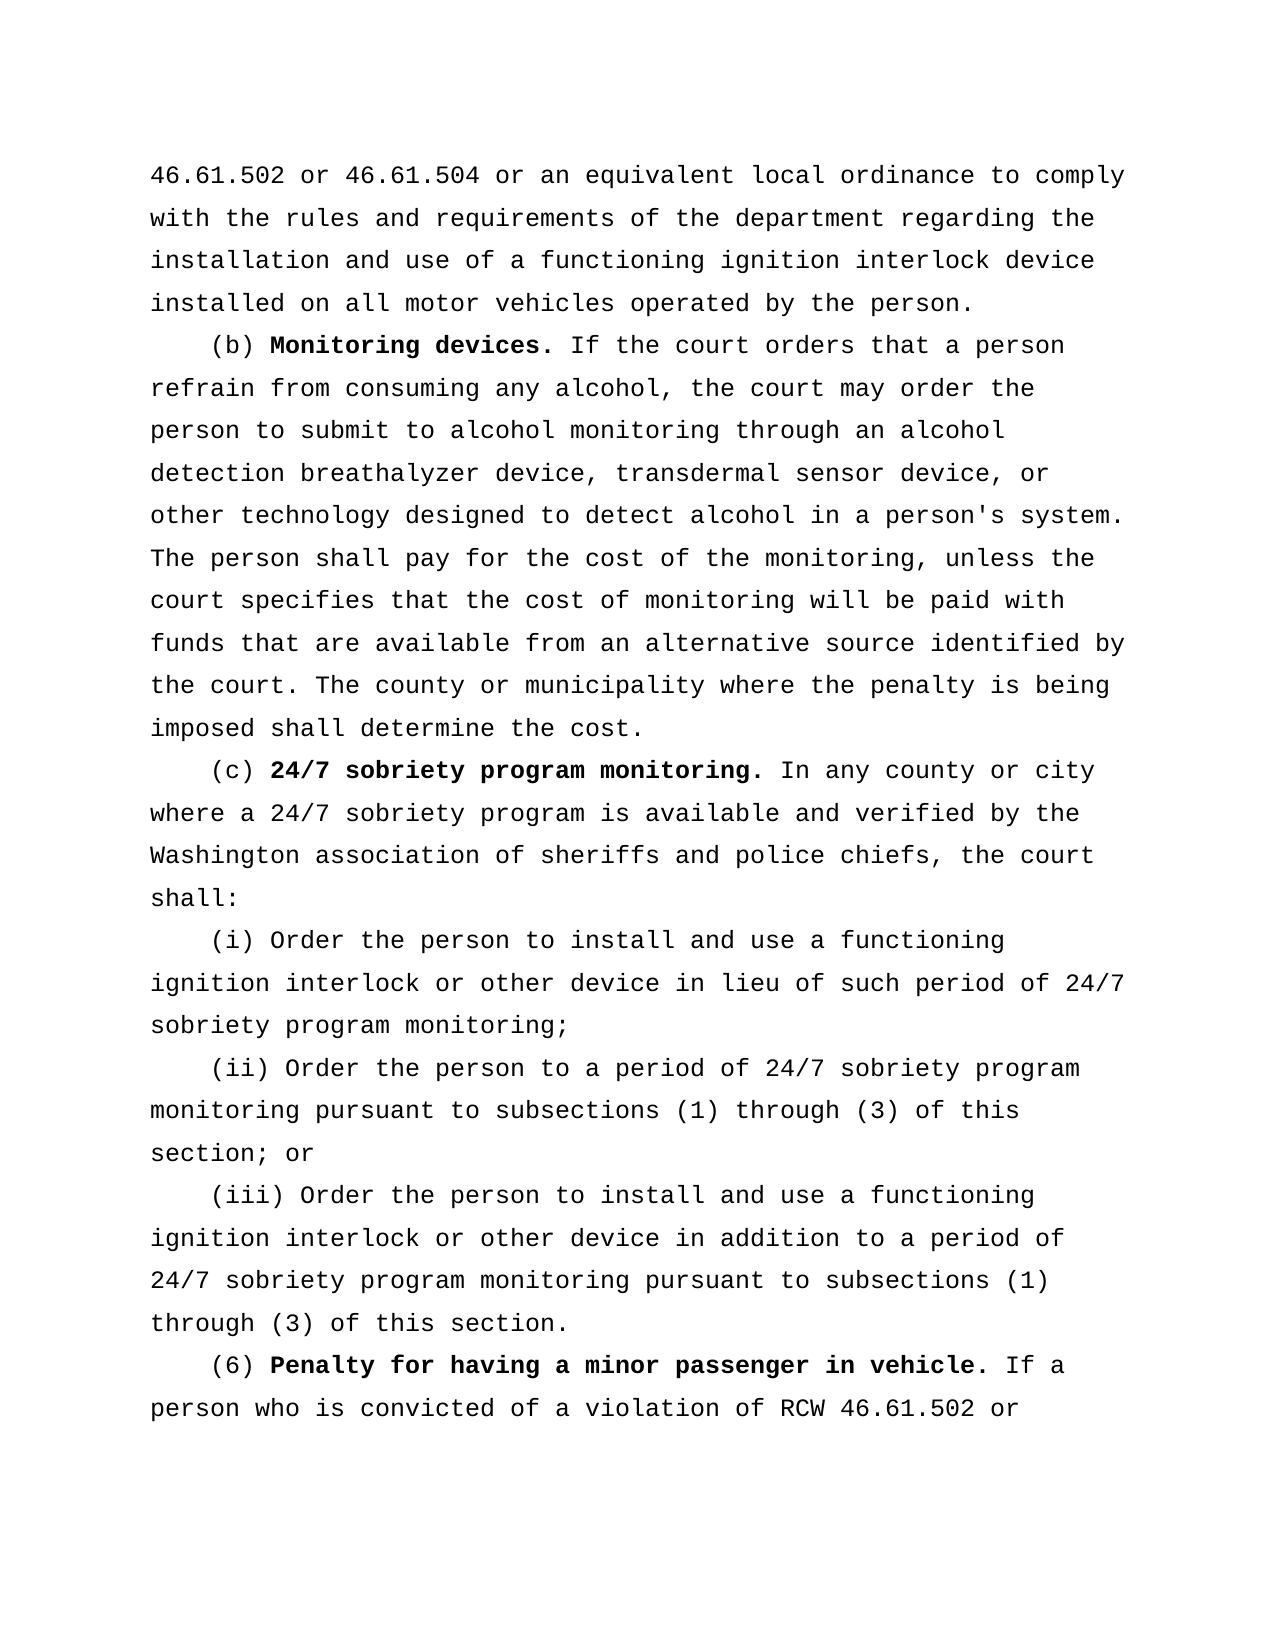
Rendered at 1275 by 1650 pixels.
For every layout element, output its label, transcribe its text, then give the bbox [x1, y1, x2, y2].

text (iii) Order the person to install and use a functioning ignition interlock or other device in addition to a period of 24/7 sobriety program monitoring pursuant to subsections (1) through (3) of this section. [150, 1170, 1125, 1340]
text (c) 24/7 sobriety program monitoring. In any county or city where a 24/7 sobriety program is available and verified by the Washington association of sheriffs and police chiefs, the court shall: [150, 745, 1125, 915]
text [150, 1340, 1125, 1425]
text (b) Monitoring devices. If the court orders that a person refrain from consuming any alcohol, the court may order the person to submit to alcohol monitoring through an alcohol detection breathalyzer device, transdermal sensor device, or other technology designed to detect alcohol in a person's system. The person shall pay for the cost of the monitoring, unless the court specifies that the cost of monitoring will be paid with funds that are available from an alternative source identified by the court. The county or municipality where the penalty is being imposed shall determine the cost. [150, 320, 1125, 745]
text (ii) Order the person to a period of 24/7 sobriety program monitoring pursuant to subsections (1) through (3) of this section; or [150, 1042, 1125, 1170]
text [150, 150, 1125, 320]
text (i) Order the person to install and use a functioning ignition interlock or other device in lieu of such period of 24/7 sobriety program monitoring; [150, 915, 1125, 1042]
